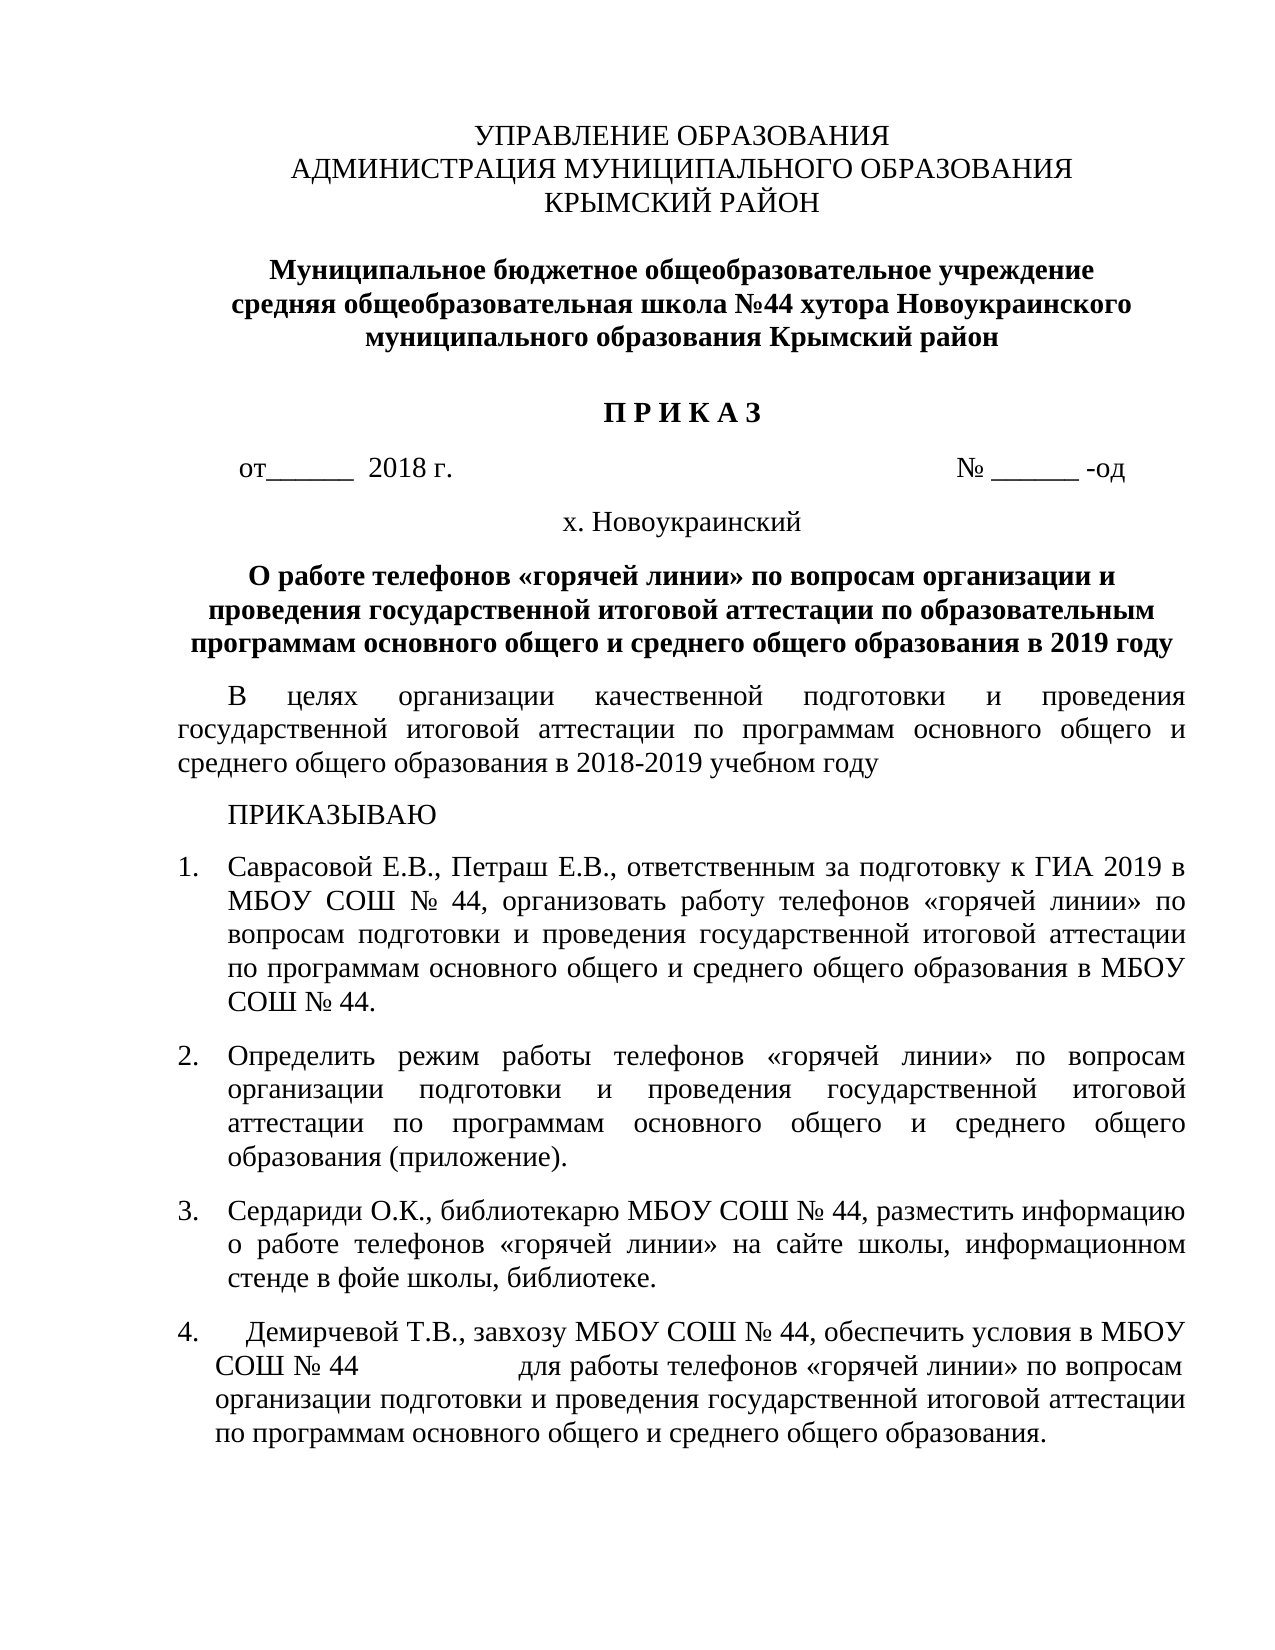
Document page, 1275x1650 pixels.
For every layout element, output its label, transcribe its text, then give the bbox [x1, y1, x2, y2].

text Муниципальное бюджетное общеобразовательное учреждение [177, 252, 1186, 286]
text О работе телефонов «горячей линии» по вопросам организации и проведения государственной итоговой аттестации по образовательным программам основного общего и среднего общего образования в 2019 году [177, 558, 1186, 659]
text 4. Демирчевой Т.В., завхозу МБОУ СОШ № 44, обеспечить условия в МБОУ СОШ № 44 для работы телефонов «горячей линии» по вопросам организации подготовки и проведения государственной итоговой аттестации по программам основного общего и среднего общего образования. [177, 1314, 1186, 1449]
text ПРИКАЗЫВАЮ [177, 797, 1186, 831]
text В целях организации качественной подготовки и проведения государственной итоговой аттестации по программам основного общего и среднего общего образования в 2018-2019 учебном году [177, 678, 1186, 778]
list Сердариди О.К., библиотекарю МБОУ СОШ № 44, разместить информацию о работе телефонов «горячей линии» на сайте школы, информационном стенде в фойе школы, библиотеке. [177, 1193, 1186, 1294]
text от______ 2018 г. № ______ -од [177, 450, 1186, 483]
list Определить режим работы телефонов «горячей линии» по вопросам организации подготовки и проведения государственной итоговой аттестации по программам основного общего и среднего общего образования (приложение). [177, 1038, 1186, 1172]
text П Р И К А З [177, 395, 1186, 429]
text средняя общеобразовательная школа №44 хутора Новоукраинского муниципального образования Крымский район [177, 286, 1186, 353]
list Саврасовой Е.В., Петраш Е.В., ответственным за подготовку к ГИА 2019 в МБОУ СОШ № 44, организовать работу телефонов «горячей линии» по вопросам подготовки и проведения государственной итоговой аттестации по программам основного общего и среднего общего образования в МБОУ СОШ № 44. [177, 849, 1186, 1017]
text КРЫМСКИЙ РАЙОН [177, 185, 1186, 219]
text АДМИНИСТРАЦИЯ МУНИЦИПАЛЬНОГО ОБРАЗОВАНИЯ [177, 152, 1186, 185]
text УПРАВЛЕНИЕ ОБРАЗОВАНИЯ [177, 118, 1186, 152]
text х. Новоукраинский [177, 504, 1186, 538]
